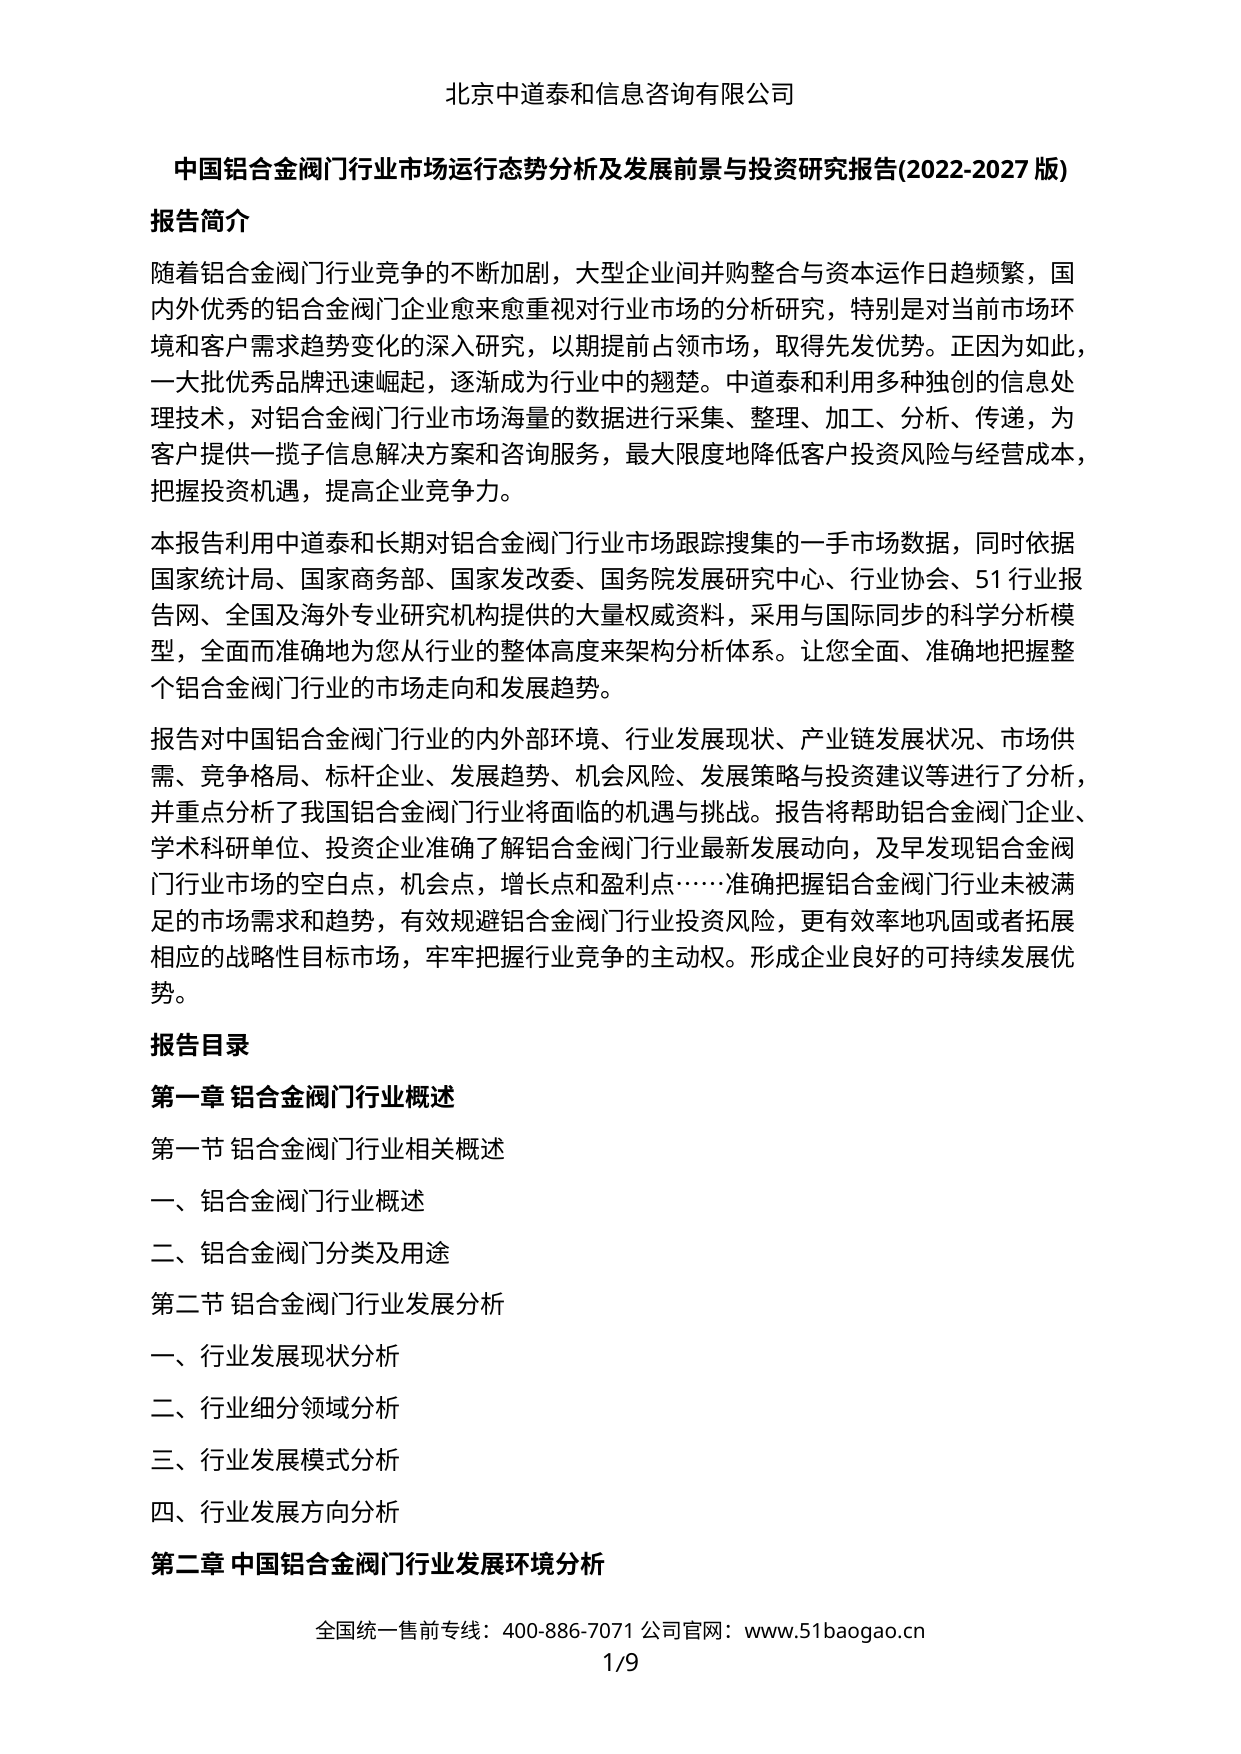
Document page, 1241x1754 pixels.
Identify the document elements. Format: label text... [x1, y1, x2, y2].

text 报告目录 [150, 1026, 1090, 1062]
text 四、行业发展方向分析 [150, 1492, 1090, 1529]
text 报告对中国铝合金阀门行业的内外部环境、行业发展现状、产业链发展状况、市场供需、竞争格局、标杆企业、发展趋势、机会风险、发展策略与投资建议等进行了分析，并重点分析了我国铝合金阀门行业将面临的机遇与挑战。报告将帮助铝合金阀门企业、学术科研单位、投资企业准确了解铝合金阀门行业最新发展动向，及早发现铝合金阀门行业市场的空白点，机会点，增长点和盈利点……准确把握铝合金阀门行业未被满足的市场需求和趋势，有效规避铝合金阀门行业投资风险，更有效率地巩固或者拓展相应的战略性目标市场，牢牢把握行业竞争的主动权。形成企业良好的可持续发展优势。 [150, 720, 1090, 1010]
text 第一章 铝合金阀门行业概述 [150, 1077, 1090, 1114]
text 本报告利用中道泰和长期对铝合金阀门行业市场跟踪搜集的一手市场数据，同时依据国家统计局、国家商务部、国家发改委、国务院发展研究中心、行业协会、51行业报告网、全国及海外专业研究机构提供的大量权威资料，采用与国际同步的科学分析模型，全面而准确地为您从行业的整体高度来架构分析体系。让您全面、准确地把握整个铝合金阀门行业的市场走向和发展趋势。 [150, 523, 1090, 704]
text 随着铝合金阀门行业竞争的不断加剧，大型企业间并购整合与资本运作日趋频繁，国内外优秀的铝合金阀门企业愈来愈重视对行业市场的分析研究，特别是对当前市场环境和客户需求趋势变化的深入研究，以期提前占领市场，取得先发优势。正因为如此，一大批优秀品牌迅速崛起，逐渐成为行业中的翘楚。中道泰和利用多种独创的信息处理技术，对铝合金阀门行业市场海量的数据进行采集、整理、加工、分析、传递，为客户提供一揽子信息解决方案和咨询服务，最大限度地降低客户投资风险与经营成本，把握投资机遇，提高企业竞争力。 [150, 254, 1090, 507]
text 一、行业发展现状分析 [150, 1337, 1090, 1373]
text 报告简介 [150, 202, 1090, 238]
text 一、铝合金阀门行业概述 [150, 1181, 1090, 1217]
text 中国铝合金阀门行业市场运行态势分析及发展前景与投资研究报告(2022-2027版) [150, 150, 1090, 186]
text 三、行业发展模式分析 [150, 1441, 1090, 1477]
text 第二节 铝合金阀门行业发展分析 [150, 1285, 1090, 1321]
text 第二章 中国铝合金阀门行业发展环境分析 [150, 1544, 1090, 1581]
text 二、行业细分领域分析 [150, 1389, 1090, 1425]
text 第一节 铝合金阀门行业相关概述 [150, 1129, 1090, 1166]
text 二、铝合金阀门分类及用途 [150, 1233, 1090, 1269]
